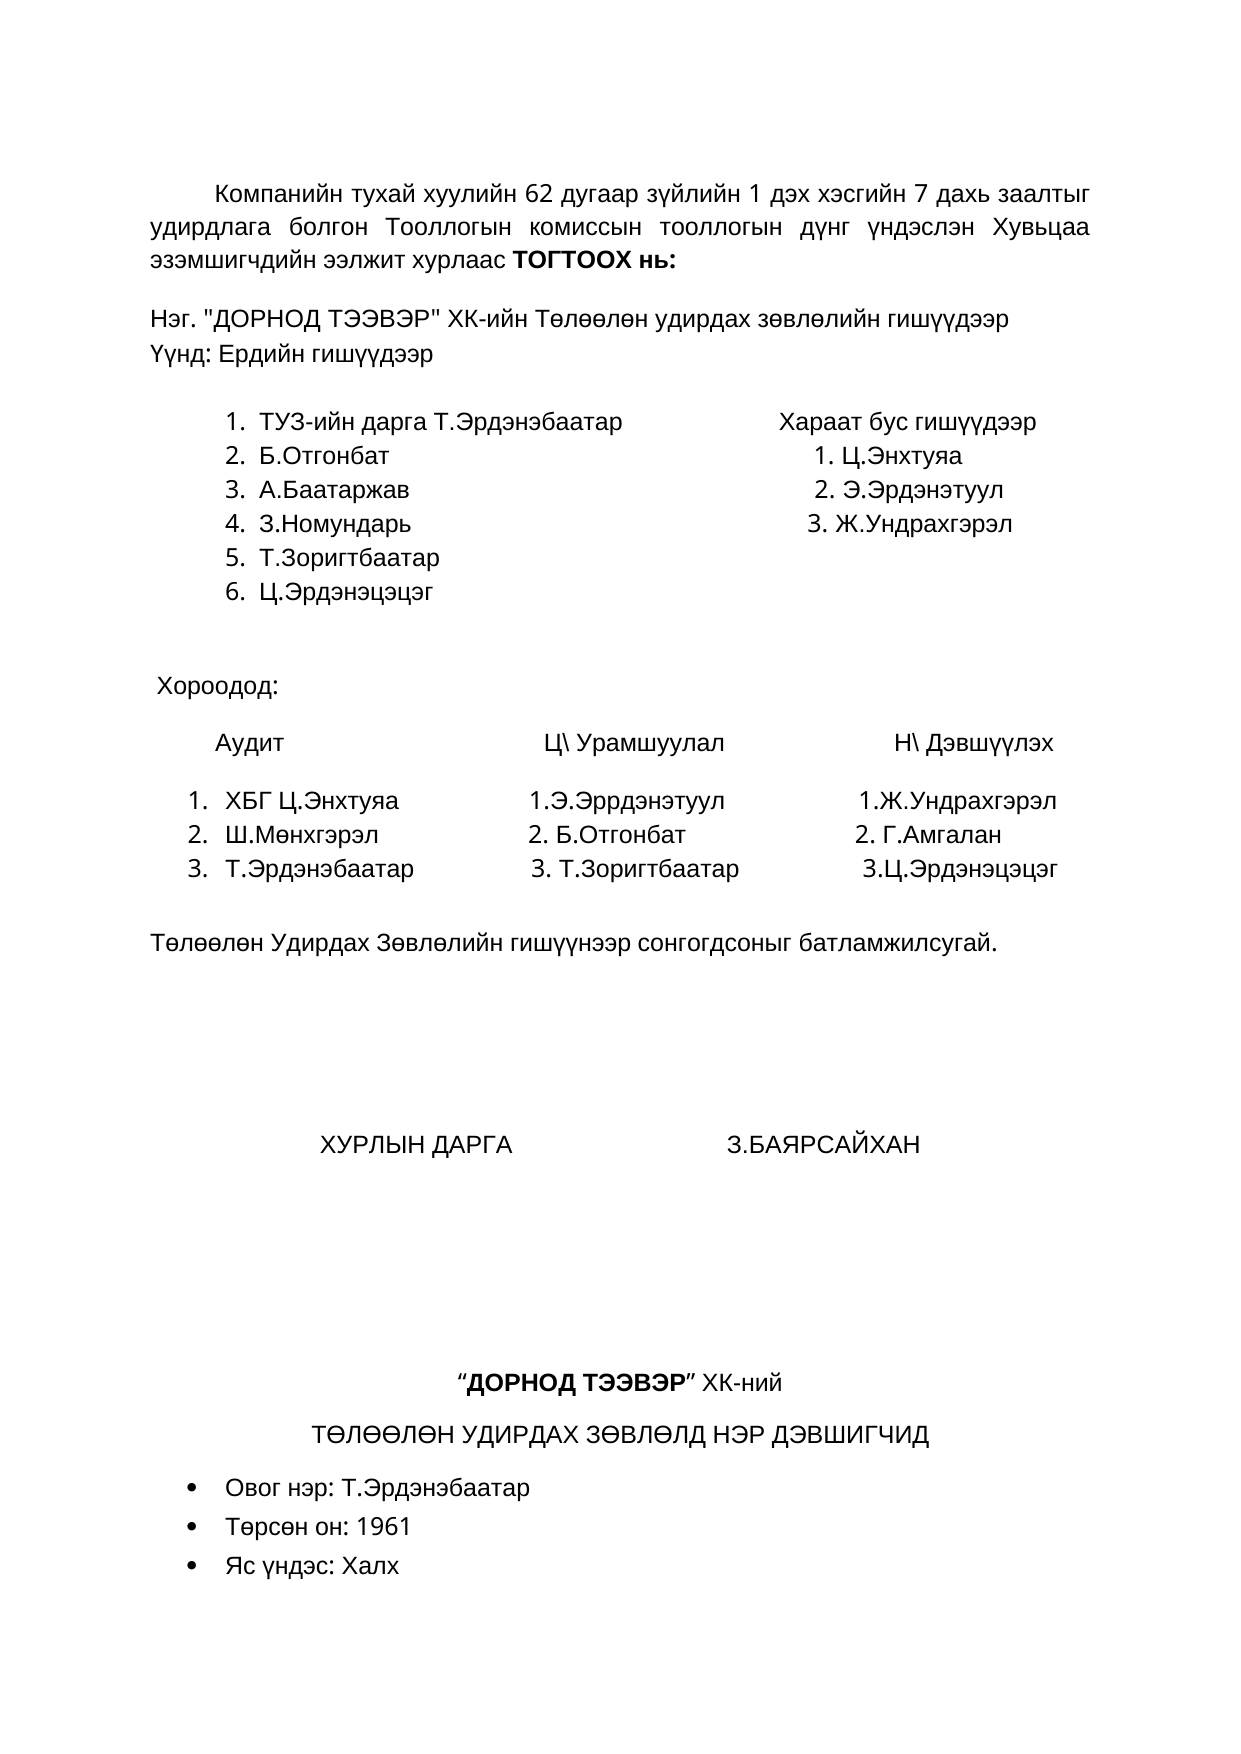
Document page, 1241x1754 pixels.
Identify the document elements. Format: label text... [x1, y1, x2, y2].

text Нэг. "ДОРНОД ТЭЭВЭР" ХК-ийн Төлөөлөн удирдах зөвлөлийн гишүүдээр [150, 301, 1090, 335]
list Овог нэр: Т.Эрдэнэбаатар [187, 1469, 1090, 1503]
text Үүнд: Ердийн гишүүдээр [150, 335, 1090, 369]
list Төрсөн он: 1961 [187, 1509, 1090, 1543]
text Компанийн тухай хуулийн 62 дугаар зүйлийн 1 дэх хэсгийн 7 дахь заалтыг удирдлага болгон Тооллогын комиссын тооллогын дүнг үндэслэн Хувьцаа эзэмшигчдийн ээлжит хурлаас ТОГТООХ нь: [150, 176, 1090, 275]
list 4. З.Номундарь 3. Ж.Ундрахгэрэл [225, 506, 1090, 539]
text ХУРЛЫН ДАРГА З.БАЯРСАЙХАН [150, 1130, 1090, 1159]
text Хороодод: [150, 668, 1090, 702]
list ХБГ Ц.Энхтуяа 1.Э.Эррдэнэтуул 1.Ж.Ундрахгэрэл [187, 782, 1090, 816]
text Аудит Ц\ Урамшуулал Н\ Дэвшүүлэх [150, 728, 1090, 756]
text Төлөөлөн Удирдах Зөвлөлийн гишүүнээр сонгогдсоныг батламжилсугай. [150, 924, 1090, 959]
text “ДОРНОД ТЭЭВЭР” ХК-ний [150, 1365, 1090, 1399]
text ТӨЛӨӨЛӨН УДИРДАХ ЗӨВЛӨЛД НЭР ДЭВШИГЧИД [150, 1420, 1090, 1449]
list 6. Ц.Эрдэнэцэцэг [225, 574, 1090, 608]
list 5. Т.Зоригтбаатар [225, 539, 1090, 574]
list 1. ТУЗ-ийн дарга Т.Эрдэнэбаатар Хараат бус гишүүдээр [225, 403, 1090, 437]
list Яс үндэс: Халх [187, 1548, 1090, 1582]
list 3. А.Баатаржав 2. Э.Эрдэнэтуул [225, 471, 1090, 506]
list 2. Б.Отгонбат 1. Ц.Энхтуяа [225, 437, 1090, 471]
list Ш.Мөнхгэрэл 2. Б.Отгонбат 2. Г.Амгалан [187, 816, 1090, 851]
list Т.Эрдэнэбаатар 3. Т.Зоригтбаатар 3.Ц.Эрдэнэцэцэг [187, 851, 1090, 884]
